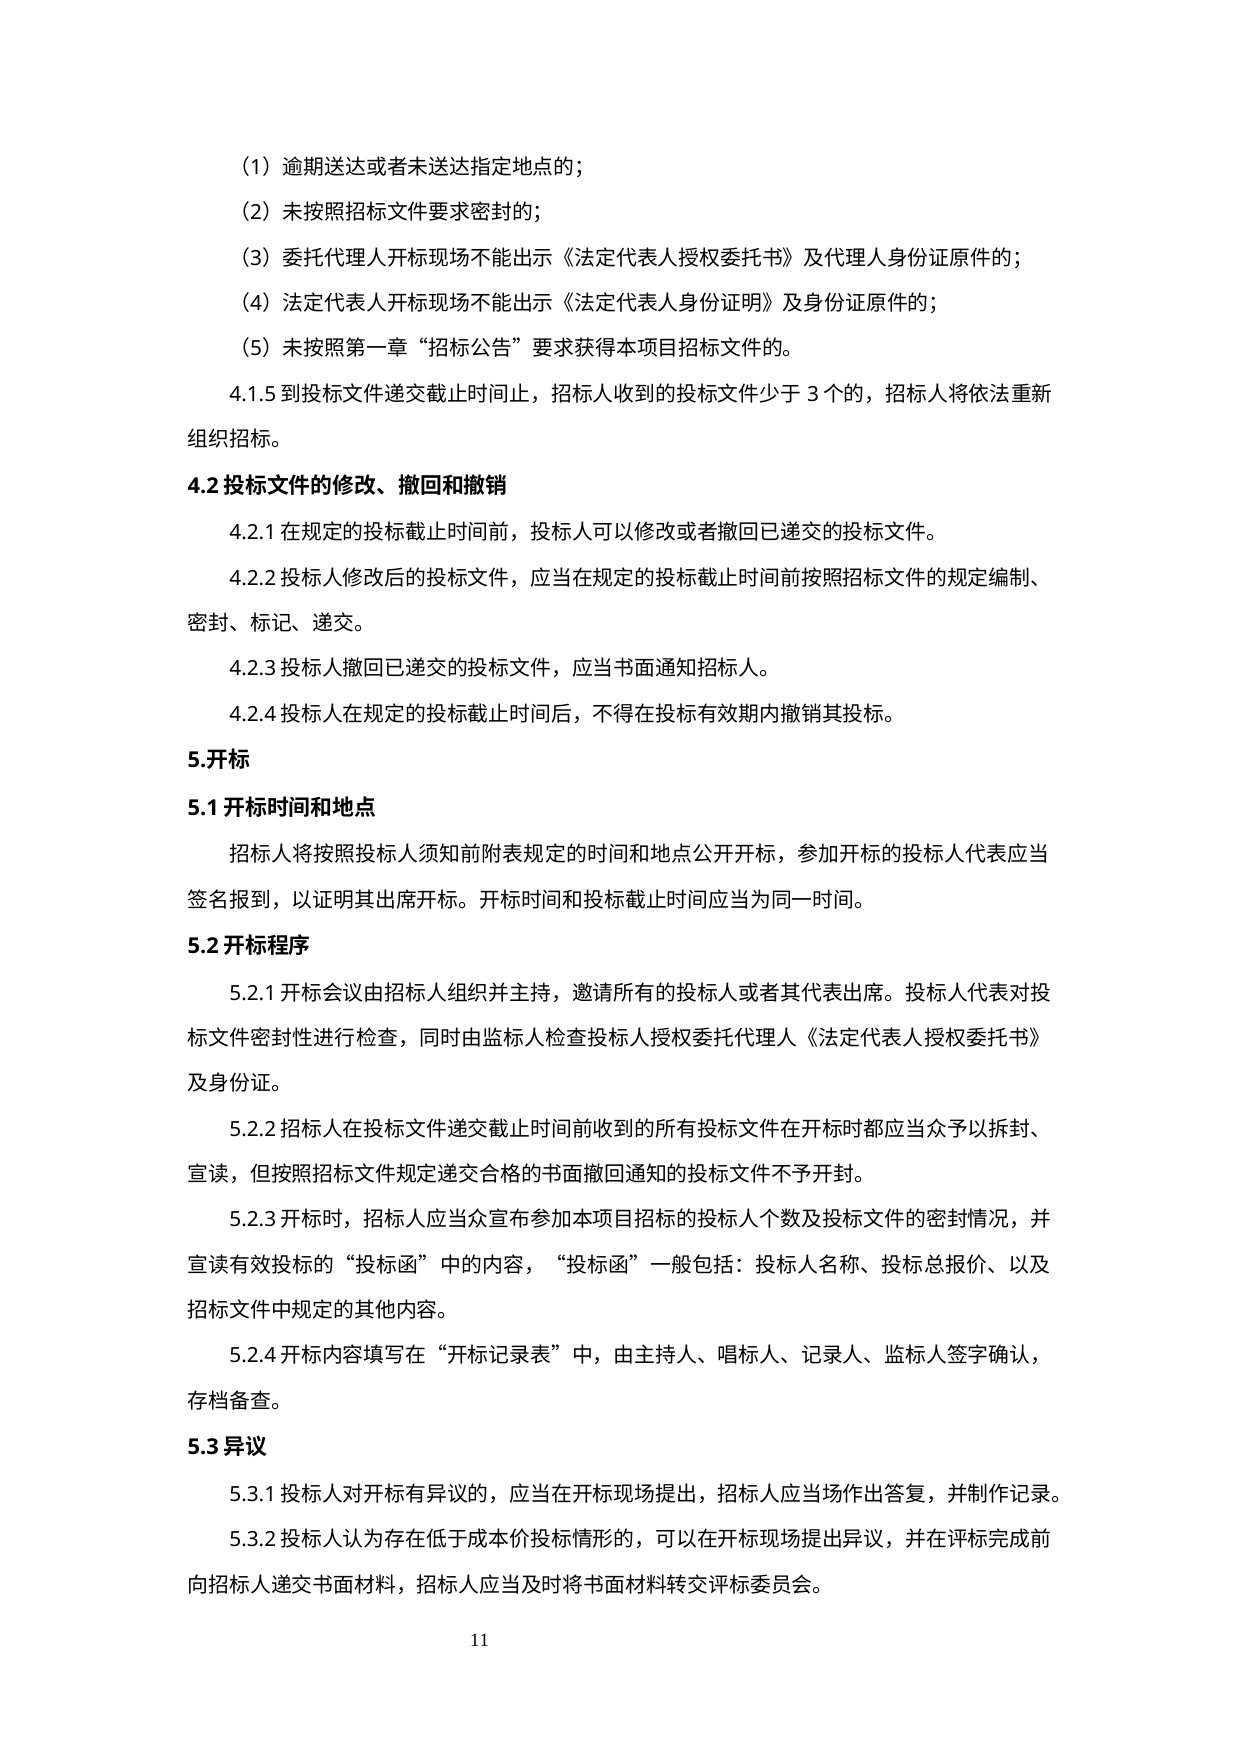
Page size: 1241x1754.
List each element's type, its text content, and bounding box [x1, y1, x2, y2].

text （1）逾期送达或者未送达指定地点的； [187, 150, 1053, 180]
text （5）未按照第一章“招标公告”要求获得本项目招标文件的。 [187, 332, 1053, 362]
text （3）委托代理人开标现场不能出示《法定代表人授权委托书》及代理人身份证原件的； [187, 241, 1053, 271]
text 4.2.1在规定的投标截止时间前，投标人可以修改或者撤回已递交的投标文件。 [187, 515, 1053, 546]
text 5.3.2投标人认为存在低于成本价投标情形的，可以在开标现场提出异议，并在评标完成前向招标人递交书面材料，招标人应当及时将书面材料转交评标委员会。 [187, 1522, 1053, 1598]
text （2）未按照招标文件要求密封的； [187, 195, 1053, 226]
text （4）法定代表人开标现场不能出示《法定代表人身份证明》及身份证原件的； [187, 286, 1053, 317]
text 4.2.3投标人撤回已递交的投标文件，应当书面通知招标人。 [187, 652, 1053, 682]
text 4.1.5到投标文件递交截止时间止，招标人收到的投标文件少于3个的，招标人将依法重新组织招标。 [187, 377, 1053, 453]
text 5.2.4开标内容填写在“开标记录表”中，由主持人、唱标人、记录人、监标人签字确认，存档备查。 [187, 1339, 1053, 1414]
text 5.2开标程序 [187, 928, 1053, 960]
text 4.2.4投标人在规定的投标截止时间后，不得在投标有效期内撤销其投标。 [187, 697, 1053, 727]
text 4.2投标文件的修改、撤回和撤销 [187, 468, 1053, 499]
text 5.开标 [187, 742, 1053, 774]
text 招标人将按照投标人须知前附表规定的时间和地点公开开标，参加开标的投标人代表应当签名报到，以证明其出席开标。开标时间和投标截止时间应当为同一时间。 [187, 838, 1053, 913]
text 5.2.3开标时，招标人应当众宣布参加本项目招标的投标人个数及投标文件的密封情况，并宣读有效投标的“投标函”中的内容，“投标函”一般包括：投标人名称、投标总报价、以及招标文件中规定的其他内容。 [187, 1203, 1053, 1323]
text 5.1开标时间和地点 [187, 790, 1053, 822]
text 5.2.2招标人在投标文件递交截止时间前收到的所有投标文件在开标时都应当众予以拆封、宣读，但按照招标文件规定递交合格的书面撤回通知的投标文件不予开封。 [187, 1112, 1053, 1187]
text 4.2.2投标人修改后的投标文件，应当在规定的投标截止时间前按照招标文件的规定编制、密封、标记、递交。 [187, 561, 1053, 636]
text 5.3.1投标人对开标有异议的，应当在开标现场提出，招标人应当场作出答复，并制作记录。 [187, 1477, 1053, 1507]
text 5.3异议 [187, 1429, 1053, 1461]
text 5.2.1开标会议由招标人组织并主持，邀请所有的投标人或者其代表出席。投标人代表对投标文件密封性进行检查，同时由监标人检查投标人授权委托代理人《法定代表人授权委托书》及身份证。 [187, 976, 1053, 1097]
